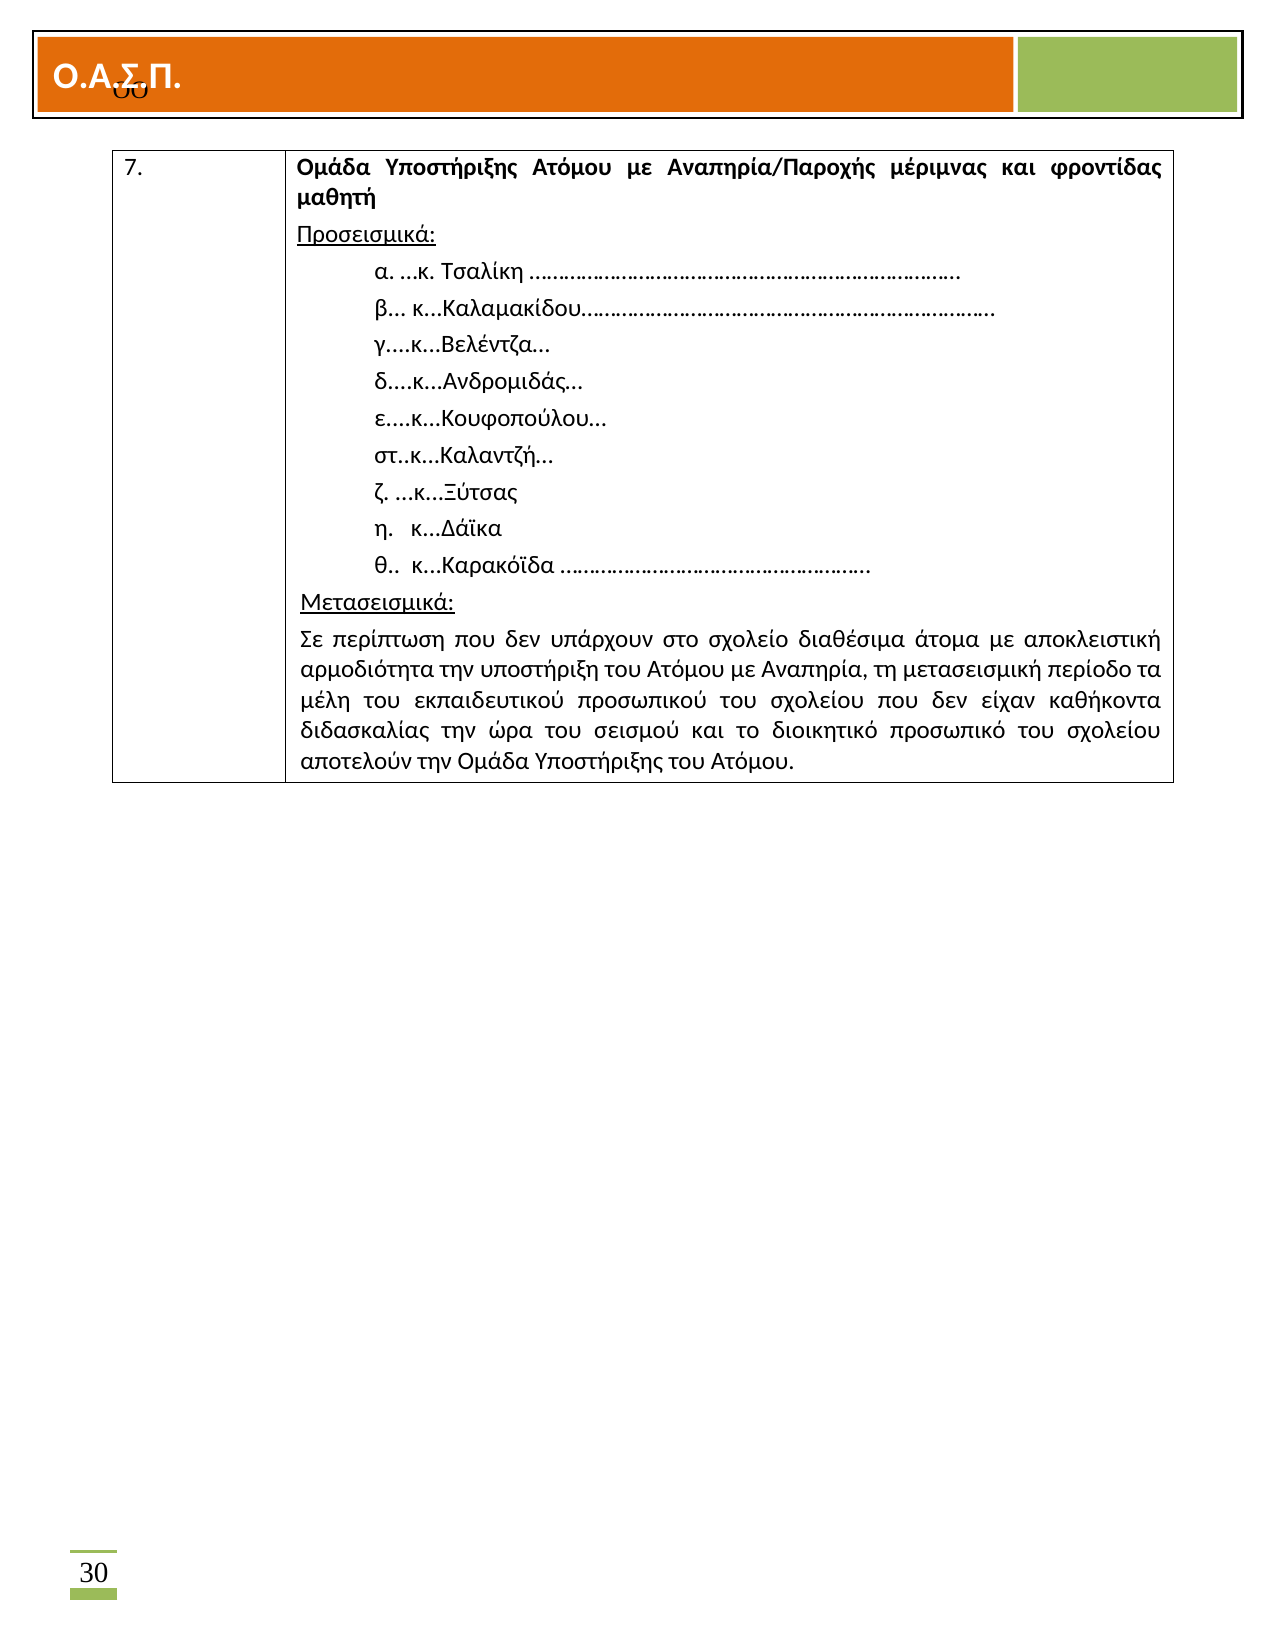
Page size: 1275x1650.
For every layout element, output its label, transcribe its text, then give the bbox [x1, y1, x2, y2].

table_cell 7. [113, 151, 285, 782]
table_cell Ομάδα Υποστήριξης Ατόμου με Αναπηρία/Παροχής μέριμνας και φροντίδας μαθητή Προσεισμικά: α. …κ. Τσαλίκη ………………………………………………………………… β... κ...Καλαμακίδου……………………………………………………………… γ....κ...Βελέντζα… δ....κ...Ανδρομιδάς… ε....κ...Κουφοπούλου… στ..κ...Καλαντζή… ζ. ...κ...Ξύτσας η. κ...Δάϊκα θ.. κ...Καρακόϊδα ……………………………………………… Μετασεισμικά: Σε περίπτωση που δεν υπάρχουν στο σχολείο διαθέσιμα άτομα με αποκλειστική αρμοδιότητα την υποστήριξη του Ατόμου με Αναπηρία, τη μετασεισμική περίοδο τα μέλη του εκπαιδευτικού προσωπικού του σχολείου που δεν είχαν καθήκοντα διδασκαλίας την ώρα του σεισμού και το διοικητικό προσωπικό του σχολείου αποτελούν την Ομάδα Υποστήριξης του Ατόμου. [286, 151, 1173, 782]
